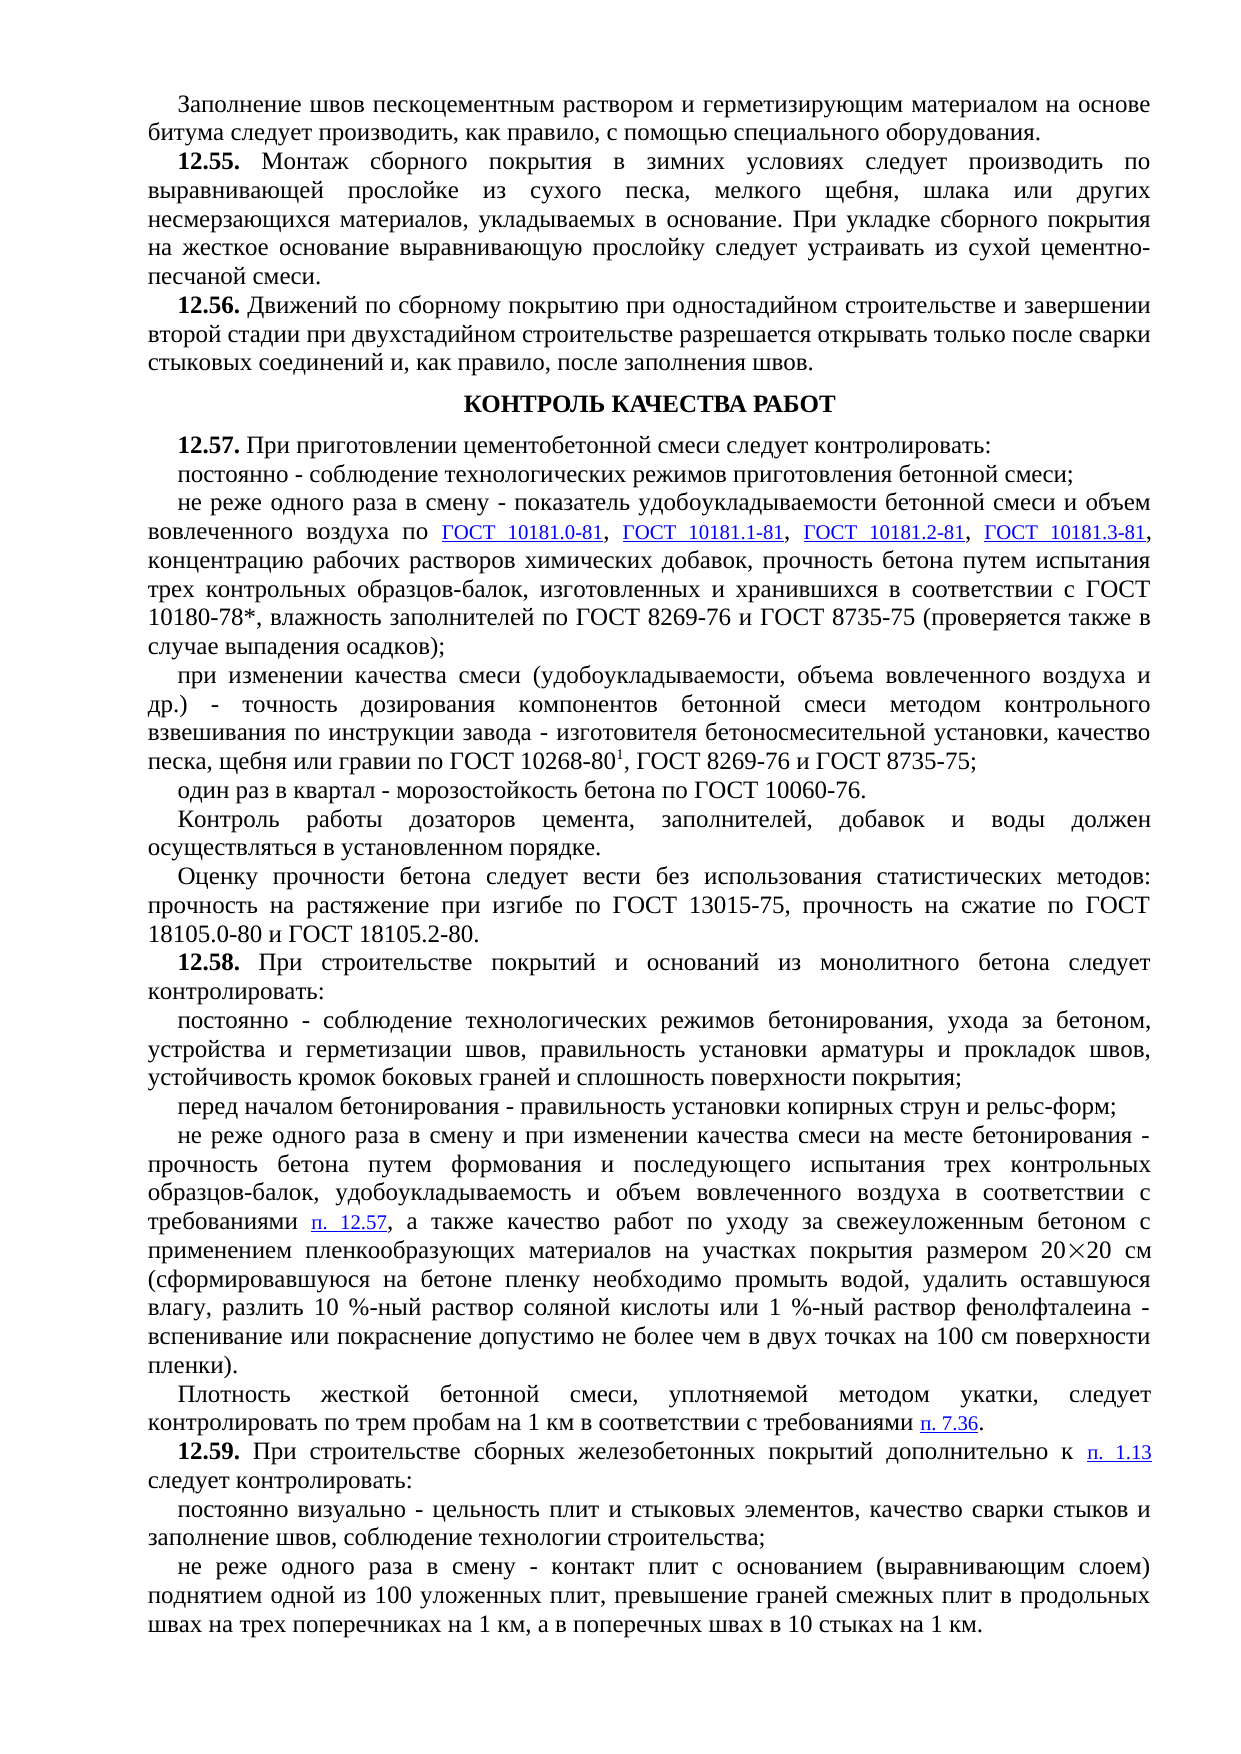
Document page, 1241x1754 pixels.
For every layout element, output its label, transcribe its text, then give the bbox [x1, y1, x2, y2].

text 12.55. Монтаж сборного покрытия в зимних условиях следует производить по выравнивающей прослойке из сухого песка, мелкого щебня, шлака или других несмерзающихся материалов, укладываемых в основание. При укладке сборного покрытия на жесткое основание выравнивающую прослойку следует устраивать из сухой цементно-песчаной смеси. [148, 146, 1152, 290]
text постоянно - соблюдение технологических режимов бетонирования, ухода за бетоном, устройства и герметизации швов, правильность установки арматуры и прокладок швов, устойчивость кромок боковых граней и сплошность поверхности покрытия; [148, 1005, 1152, 1091]
text постоянно визуально - цельность плит и стыковых элементов, качество сварки стыков и заполнение швов, соблюдение технологии строительства; [148, 1494, 1152, 1551]
text постоянно - соблюдение технологических режимов приготовления бетонной смеси; [148, 459, 1152, 487]
text не реже одного раза в смену - контакт плит с основанием (выравнивающим слоем) поднятием одной из 100 уложенных плит, превышение граней смежных плит в продольных швах на трех поперечниках на 1 км, а в поперечных швах в 10 стыках на 1 км. [148, 1551, 1152, 1637]
text один раз в квартал - морозостойкость бетона по ГОСТ 10060-76. [148, 775, 1152, 804]
text 12.59. При строительстве сборных железобетонных покрытий дополнительно к п. 1.13 следует контролировать: [148, 1436, 1152, 1494]
text Заполнение швов пескоцементным раствором и герметизирующим материалом на основе битума следует производить, как правило, с помощью специального оборудования. [148, 89, 1152, 146]
text не реже одного раза в смену - показатель удобоукладываемости бетонной смеси и объем вовлеченного воздуха по ГОСТ 10181.0-81, ГОСТ 10181.1-81, ГОСТ 10181.2-81, ГОСТ 10181.3-81, концентрацию рабочих растворов химических добавок, прочность бетона путем испытания трех контрольных образцов-балок, изготовленных и хранившихся в соответствии с ГОСТ 10180-78*, влажность заполнителей по ГОСТ 8269-76 и ГОСТ 8735-75 (проверяется также в случае выпадения осадков); [148, 487, 1152, 660]
text перед началом бетонирования - правильность установки копирных струн и рельс-форм; [148, 1091, 1152, 1120]
text 12.56. Движений по сборному покрытию при одностадийном строительстве и завершении второй стадии при двухстадийном строительстве разрешается открывать только после сварки стыковых соединений и, как правило, после заполнения швов. [148, 290, 1152, 376]
text 12.57. При приготовлении цементобетонной смеси следует контролировать: [148, 430, 1152, 459]
text Плотность жесткой бетонной смеси, уплотняемой методом укатки, следует контролировать по трем пробам на 1 км в соответствии с требованиями п. 7.36. [148, 1379, 1152, 1436]
text при изменении качества смеси (удобоукладываемости, объема вовлеченного воздуха и др.) - точность дозирования компонентов бетонной смеси методом контрольного взвешивания по инструкции завода - изготовителя бетоносмесительной установки, качество песка, щебня или гравии по ГОСТ 10268-801, ГОСТ 8269-76 и ГОСТ 8735-75; [148, 660, 1152, 775]
text Контроль работы дозаторов цемента, заполнителей, добавок и воды должен осуществляться в установленном порядке. [148, 804, 1152, 861]
text 12.58. При строительстве покрытий и оснований из монолитного бетона следует контролировать: [148, 947, 1152, 1005]
text не реже одного раза в смену и при изменении качества смеси на месте бетонирования - прочность бетона путем формования и последующего испытания трех контрольных образцов-балок, удобоукладываемость и объем вовлеченного воздуха в соответствии с требованиями п. 12.57, а также качество работ по уходу за свежеуложенным бетоном с применением пленкообразующих материалов на участках покрытия размером 2020 см (сформировавшуюся на бетоне пленку необходимо промыть водой, удалить оставшуюся влагу, разлить 10 %-ный раствор соляной кислоты или 1 %-ный раствор фенолфталеина - вспенивание или покраснение допустимо не более чем в двух точках на 100 см поверхности пленки). [148, 1120, 1152, 1379]
text Оценку прочности бетона следует вести без использования статистических методов: прочность на растяжение при изгибе по ГОСТ 13015-75, прочность на сжатие по ГОСТ 18105.0-80 и ГОСТ 18105.2-80. [148, 861, 1152, 947]
text КОНТРОЛЬ КАЧЕСТВА РАБОТ [148, 389, 1152, 417]
